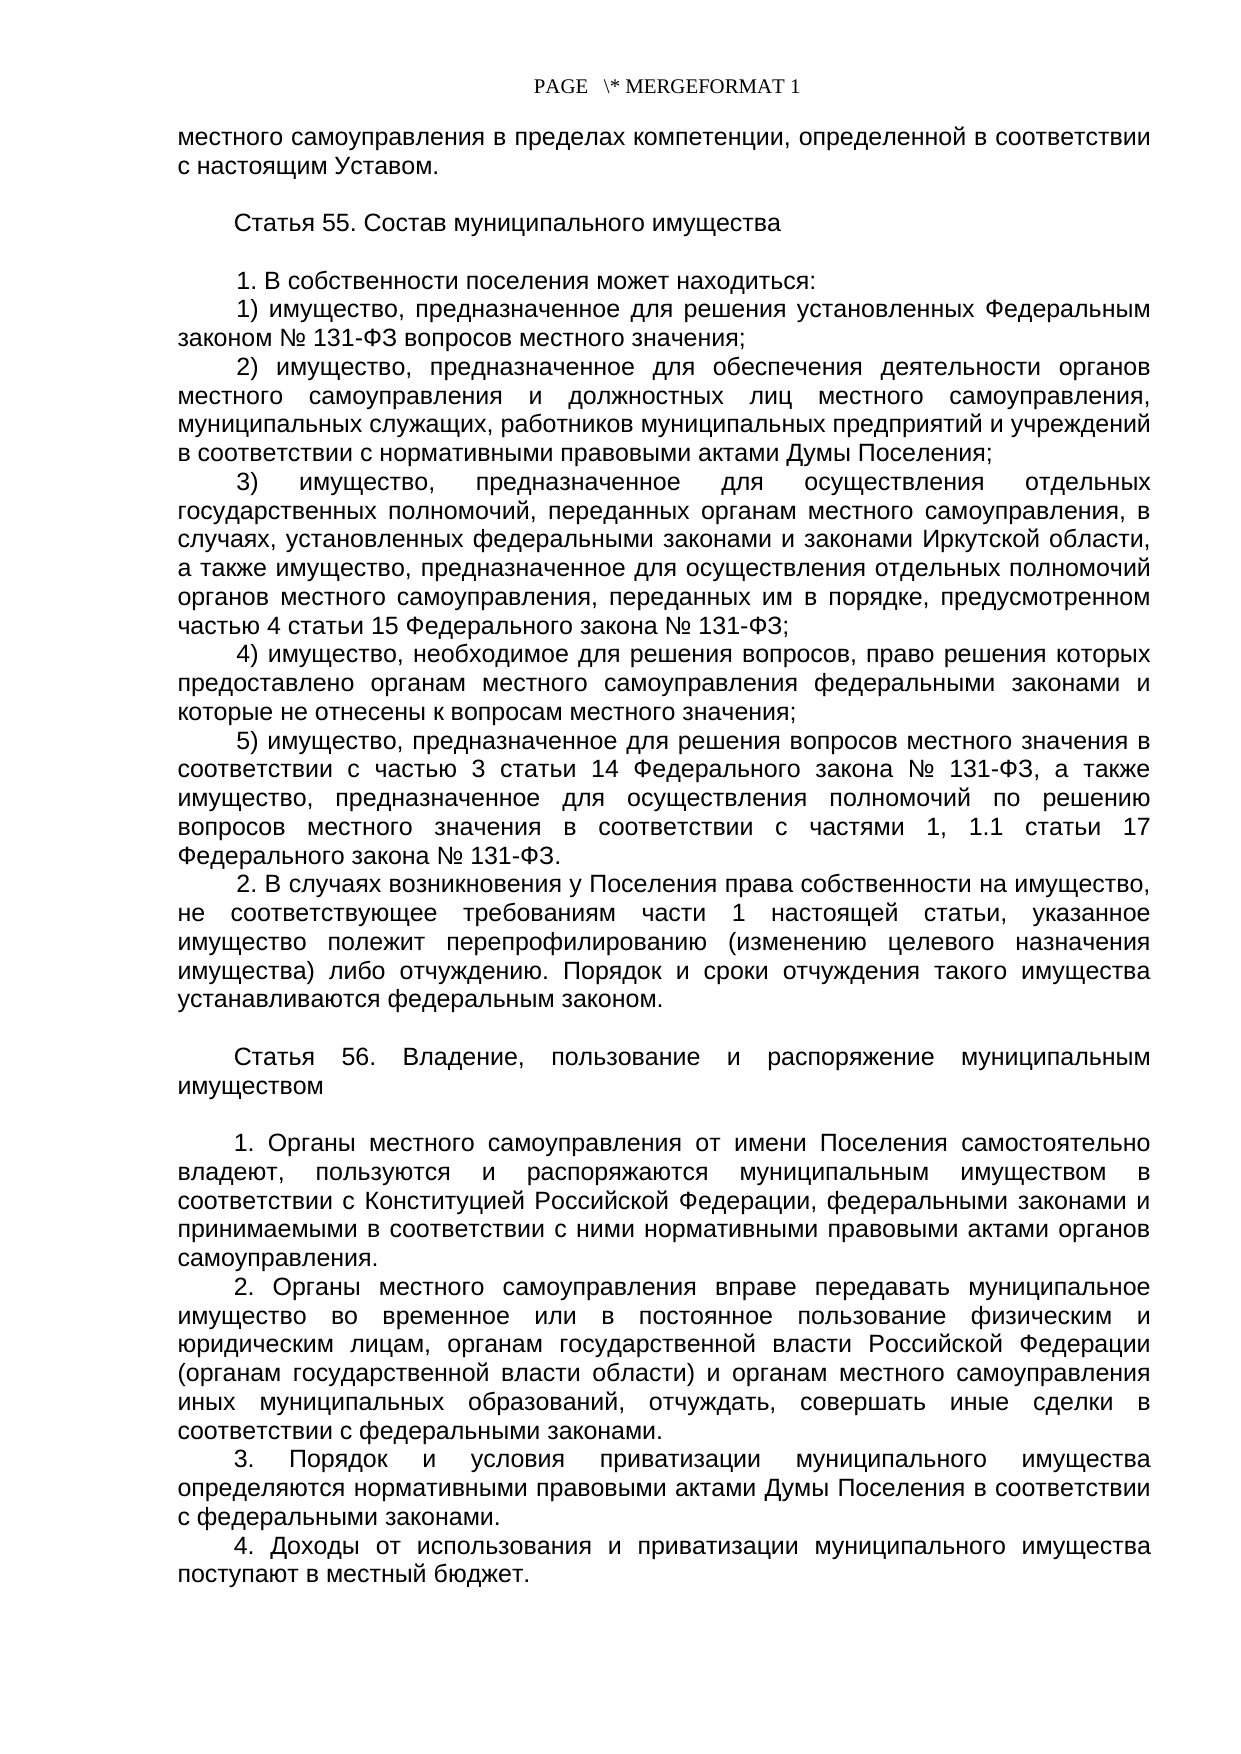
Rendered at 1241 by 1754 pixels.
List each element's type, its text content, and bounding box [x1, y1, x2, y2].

text 4. Доходы от использования и приватизации муниципального имущества поступают в местный бюджет. [177, 1531, 1152, 1588]
text Статья 56. Владение, пользование и распоряжение муниципальным имуществом [177, 1042, 1152, 1099]
text 1) имущество, предназначенное для решения установленных Федеральным законом № 131-ФЗ вопросов местного значения; [177, 294, 1152, 352]
text 3) имущество, предназначенное для осуществления отдельных государственных полномочий, переданных органам местного самоуправления, в случаях, установленных федеральными законами и законами Иркутской области, а также имущество, предназначенное для осуществления отдельных полномочий органов местного самоуправления, переданных им в порядке, предусмотренном частью 4 статьи 15 Федерального закона № 131-ФЗ; [177, 467, 1152, 639]
text 2) имущество, предназначенное для обеспечения деятельности органов местного самоуправления и должностных лиц местного самоуправления, муниципальных служащих, работников муниципальных предприятий и учреждений в соответствии с нормативными правовыми актами Думы Поселения; [177, 352, 1152, 467]
text 1. Органы местного самоуправления от имени Поселения самостоятельно владеют, пользуются и распоряжаются муниципальным имуществом в соответствии с Конституцией Российской Федерации, федеральными законами и принимаемыми в соответствии с ними нормативными правовыми актами органов самоуправления. [177, 1128, 1152, 1272]
text 2. В случаях возникновения у Поселения права собственности на имущество, не соответствующее требованиям части 1 настоящей статьи, указанное имущество полежит перепрофилированию (изменению целевого назначения имущества) либо отчуждению. Порядок и сроки отчуждения такого имущества устанавливаются федеральным законом. [177, 869, 1152, 1013]
text 1. В собственности поселения может находиться: [177, 266, 1152, 294]
text 3. Порядок и условия приватизации муниципального имущества определяются нормативными правовыми актами Думы Поселения в соответствии с федеральными законами. [177, 1444, 1152, 1531]
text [177, 122, 1152, 179]
text 2. Органы местного самоуправления вправе передавать муниципальное имущество во временное или в постоянное пользование физическим и юридическим лицам, органам государственной власти Российской Федерации (органам государственной власти области) и органам местного самоуправления иных муниципальных образований, отчуждать, совершать иные сделки в соответствии с федеральными законами. [177, 1272, 1152, 1444]
text 5) имущество, предназначенное для решения вопросов местного значения в соответствии с частью 3 статьи 14 Федерального закона № 131-ФЗ, а также имущество, предназначенное для осуществления полномочий по решению вопросов местного значения в соответствии с частями 1, 1.1 статьи 17 Федерального закона № 131-ФЗ. [177, 726, 1152, 869]
text Статья 55. Состав муниципального имущества [177, 208, 1152, 237]
text 4) имущество, необходимое для решения вопросов, право решения которых предоставлено органам местного самоуправления федеральными законами и которые не отнесены к вопросам местного значения; [177, 639, 1152, 726]
